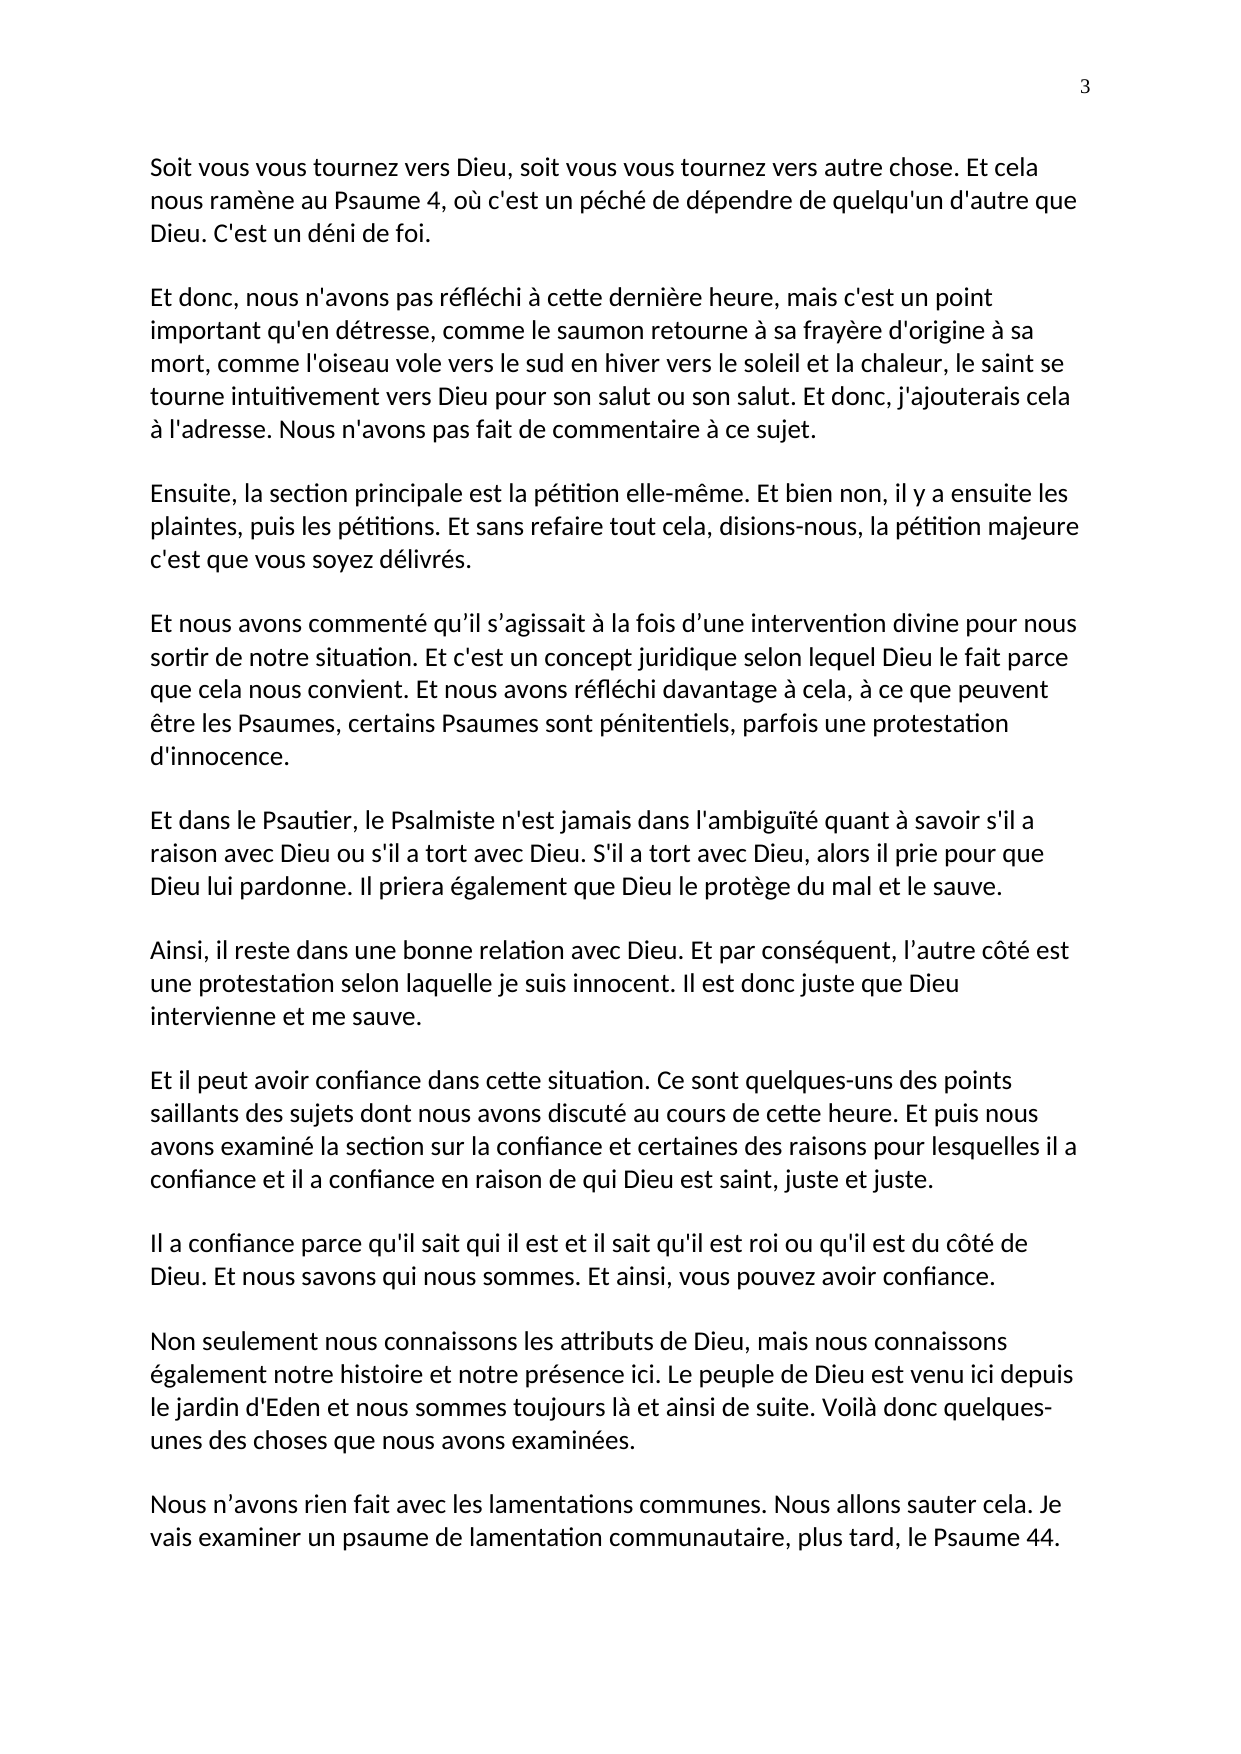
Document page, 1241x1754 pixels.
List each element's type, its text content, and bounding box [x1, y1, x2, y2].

text Et dans le Psautier, le Psalmiste n'est jamais dans l'ambiguïté quant à savoir s'il a raison avec Dieu ou s'il a tort avec Dieu. S'il a tort avec Dieu, alors il prie pour que Dieu lui pardonne. Il priera également que Dieu le protège du mal et le sauve. [150, 803, 1090, 902]
text Et nous avons commenté qu’il s’agissait à la fois d’une intervention divine pour nous sortir de notre situation. Et c'est un concept juridique selon lequel Dieu le fait parce que cela nous convient. Et nous avons réfléchi davantage à cela, à ce que peuvent être les Psaumes, certains Psaumes sont pénitentiels, parfois une protestation d'innocence. [150, 607, 1090, 772]
text Et il peut avoir confiance dans cette situation. Ce sont quelques-uns des points saillants des sujets dont nous avons discuté au cours de cette heure. Et puis nous avons examiné la section sur la confiance et certaines des raisons pour lesquelles il a confiance et il a confiance en raison de qui Dieu est saint, juste et juste. [150, 1063, 1090, 1195]
text Non seulement nous connaissons les attributs de Dieu, mais nous connaissons également notre histoire et notre présence ici. Le peuple de Dieu est venu ici depuis le jardin d'Eden et nous sommes toujours là et ainsi de suite. Voilà donc quelques-unes des choses que nous avons examinées. [150, 1324, 1090, 1456]
text Et donc, nous n'avons pas réfléchi à cette dernière heure, mais c'est un point important qu'en détresse, comme le saumon retourne à sa frayère d'origine à sa mort, comme l'oiseau vole vers le sud en hiver vers le soleil et la chaleur, le saint se tourne intuitivement vers Dieu pour son salut ou son salut. Et donc, j'ajouterais cela à l'adresse. Nous n'avons pas fait de commentaire à ce sujet. [150, 280, 1090, 445]
text Soit vous vous tournez vers Dieu, soit vous vous tournez vers autre chose. Et cela nous ramène au Psaume 4, où c'est un péché de dépendre de quelqu'un d'autre que Dieu. C'est un déni de foi. [150, 150, 1090, 249]
text Ensuite, la section principale est la pétition elle-même. Et bien non, il y a ensuite les plaintes, puis les pétitions. Et sans refaire tout cela, disions-nous, la pétition majeure c'est que vous soyez délivrés. [150, 476, 1090, 576]
text Il a confiance parce qu'il sait qui il est et il sait qu'il est roi ou qu'il est du côté de Dieu. Et nous savons qui nous sommes. Et ainsi, vous pouvez avoir confiance. [150, 1227, 1090, 1293]
text Nous n’avons rien fait avec les lamentations communes. Nous allons sauter cela. Je vais examiner un psaume de lamentation communautaire, plus tard, le Psaume 44. [150, 1487, 1090, 1553]
text Ainsi, il reste dans une bonne relation avec Dieu. Et par conséquent, l’autre côté est une protestation selon laquelle je suis innocent. Il est donc juste que Dieu intervienne et me sauve. [150, 933, 1090, 1032]
